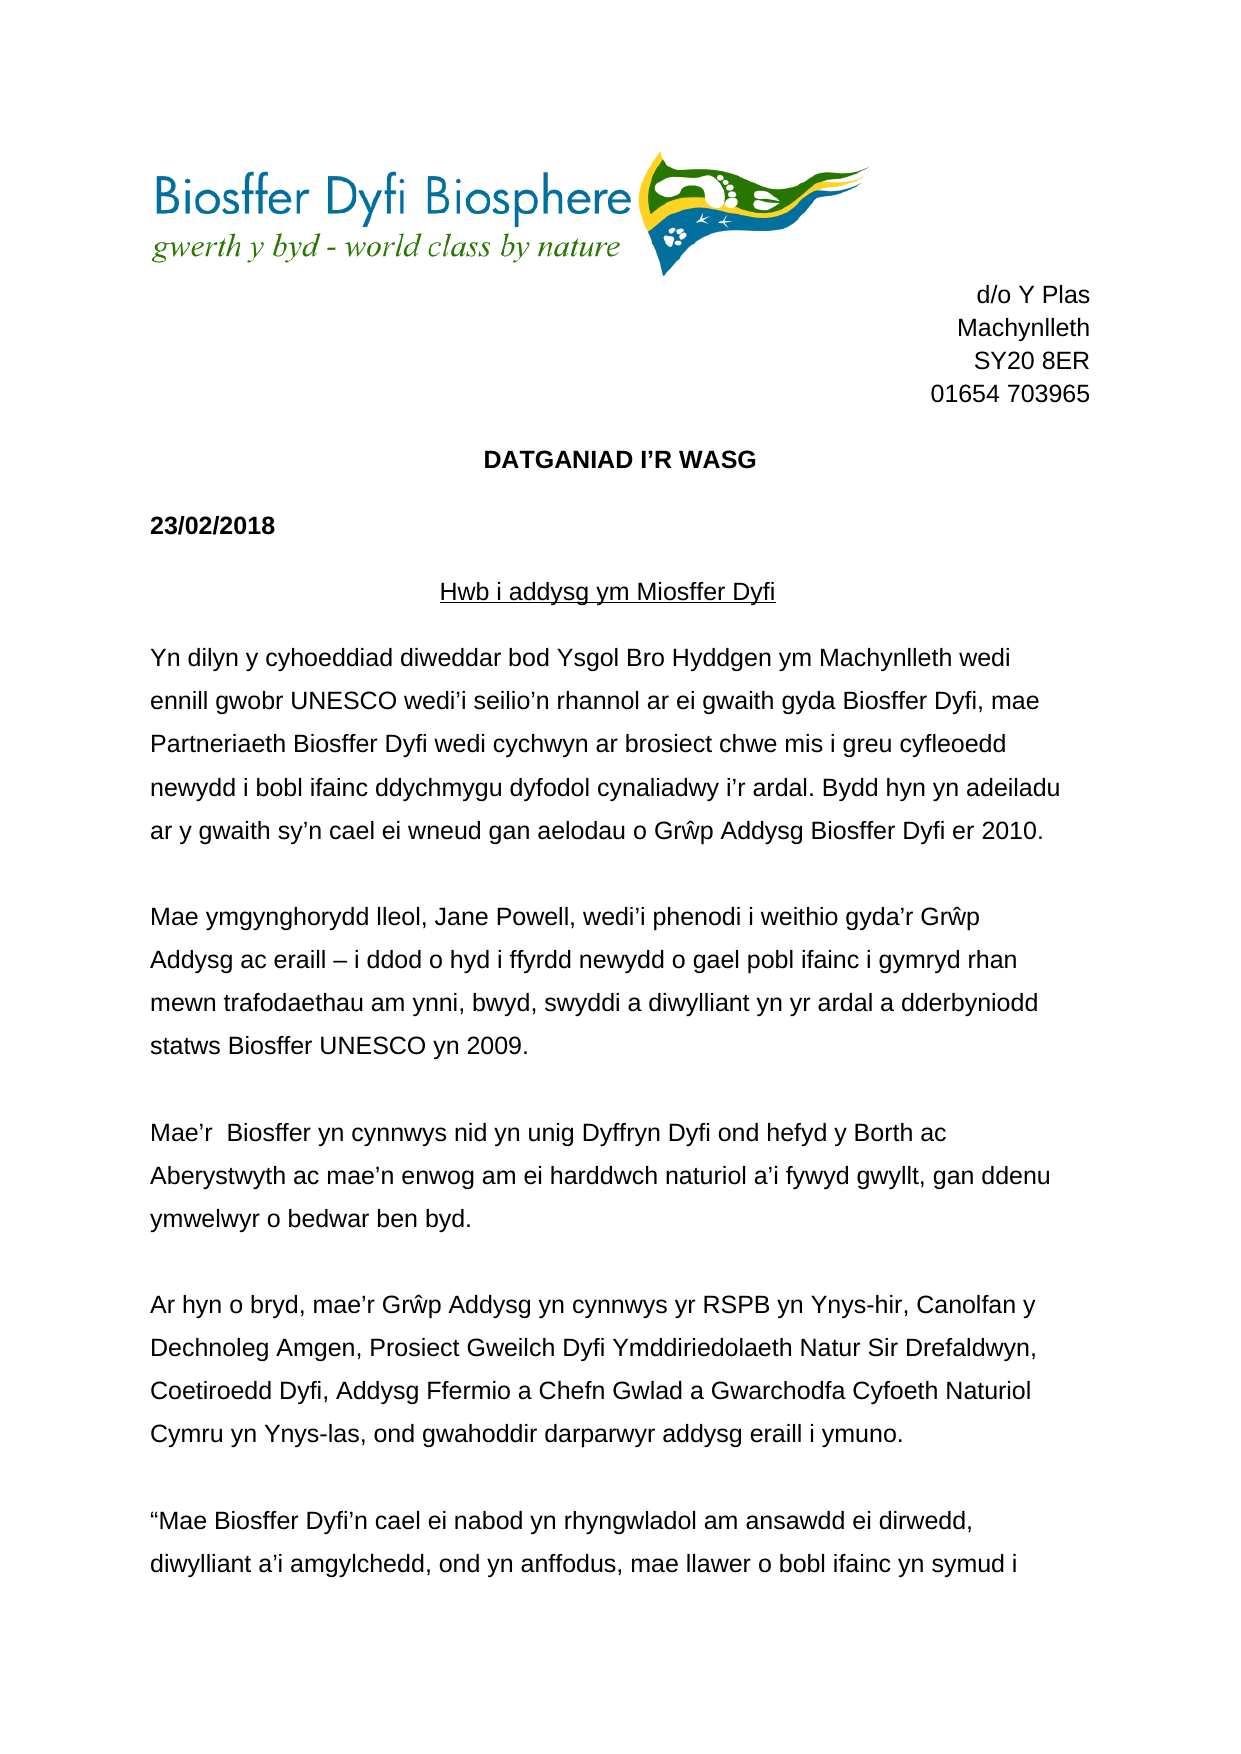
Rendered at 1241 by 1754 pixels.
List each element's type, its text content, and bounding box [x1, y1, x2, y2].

text 23/02/2018 [150, 511, 1090, 540]
picture [151, 151, 872, 276]
text DATGANIAD I’R WASG [150, 445, 1090, 474]
subtitle d/o Y Plas [375, 150, 1090, 309]
picture [665, 236, 673, 246]
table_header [139, 577, 1076, 1577]
subtitle 01654 703965 [150, 379, 1090, 408]
picture [677, 229, 686, 239]
subtitle Machynlleth [150, 313, 1090, 342]
subtitle SY20 8ER [150, 346, 1090, 375]
